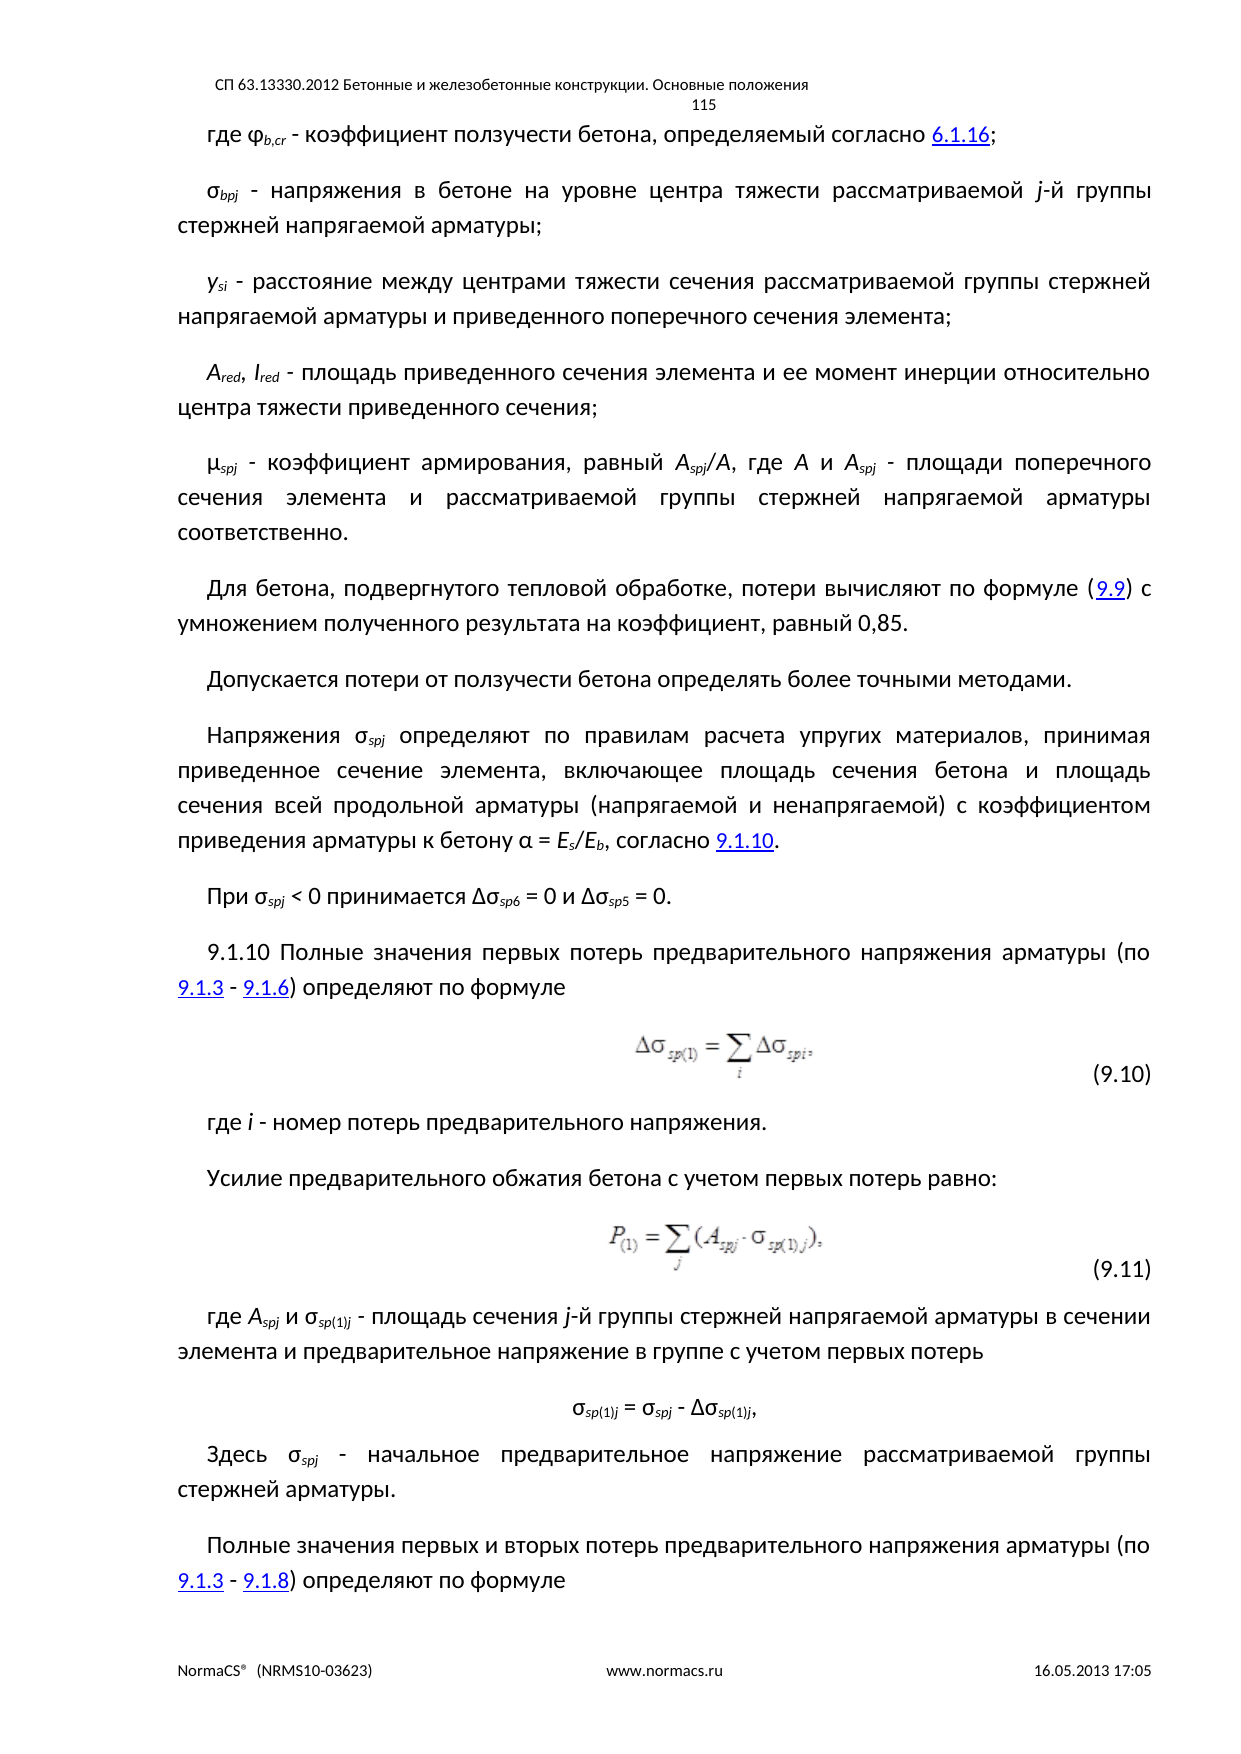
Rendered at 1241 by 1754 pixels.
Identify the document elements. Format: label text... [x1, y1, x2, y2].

text Ared, Ired - площадь приведенного сечения элемента и ее момент инерции относительно центра тяжести приведенного сечения; [177, 356, 1152, 421]
text Здесь σspj - начальное предварительное напряжение рассматриваемой группы стержней арматуры. [177, 1438, 1152, 1504]
text Допускается потери от ползучести бетона определять более точными методами. [177, 663, 1152, 694]
text При σspj < 0 принимается Δσsp6 = 0 и Δσsp5 = 0. [177, 880, 1152, 910]
text где i - номер потерь предварительного напряжения. [177, 1106, 1152, 1136]
text Полные значения первых и вторых потерь предварительного напряжения арматуры (по 9.1.3 - 9.1.8) определяют по формуле [177, 1529, 1152, 1595]
text где φb,cr - коэффициент ползучести бетона, определяемый согласно 6.1.16; [177, 118, 1152, 149]
picture [606, 1217, 828, 1277]
text (9.11) [177, 1218, 1152, 1283]
text где Aspj и σsp(1)j - площадь сечения j-й группы стержней напрягаемой арматуры в сечении элемента и предварительное напряжение в группе с учетом первых потерь [177, 1300, 1152, 1366]
text Усилие предварительного обжатия бетона с учетом первых потерь равно: [177, 1162, 1152, 1192]
text σsp(1)j = σspj - Δσsp(1)j, [177, 1391, 1152, 1422]
picture [632, 1026, 817, 1083]
text Для бетона, подвергнутого тепловой обработке, потери вычисляют по формуле (9.9) с умножением полученного результата на коэффициент, равный 0,85. [177, 572, 1152, 638]
text 9.1.10 Полные значения первых потерь предварительного напряжения арматуры (по 9.1.3 - 9.1.6) определяют по формуле [177, 936, 1152, 1001]
text Напряжения σspj определяют по правилам расчета упругих материалов, принимая приведенное сечение элемента, включающее площадь сечения бетона и площадь сечения всей продольной арматуры (напрягаемой и ненапрягаемой) с коэффициентом приведения арматуры к бетону α = Es/Eb, согласно 9.1.10. [177, 719, 1152, 854]
text μspj - коэффициент армирования, равный Aspj/A, где А и Aspj - площади поперечного сечения элемента и рассматриваемой группы стержней напрягаемой арматуры соответственно. [177, 446, 1152, 547]
text ysi - расстояние между центрами тяжести сечения рассматриваемой группы стержней напрягаемой арматуры и приведенного поперечного сечения элемента; [177, 265, 1152, 330]
text (9.10) [177, 1026, 1152, 1089]
text σbpj - напряжения в бетоне на уровне центра тяжести рассматриваемой j-й группы стержней напрягаемой арматуры; [177, 174, 1152, 239]
